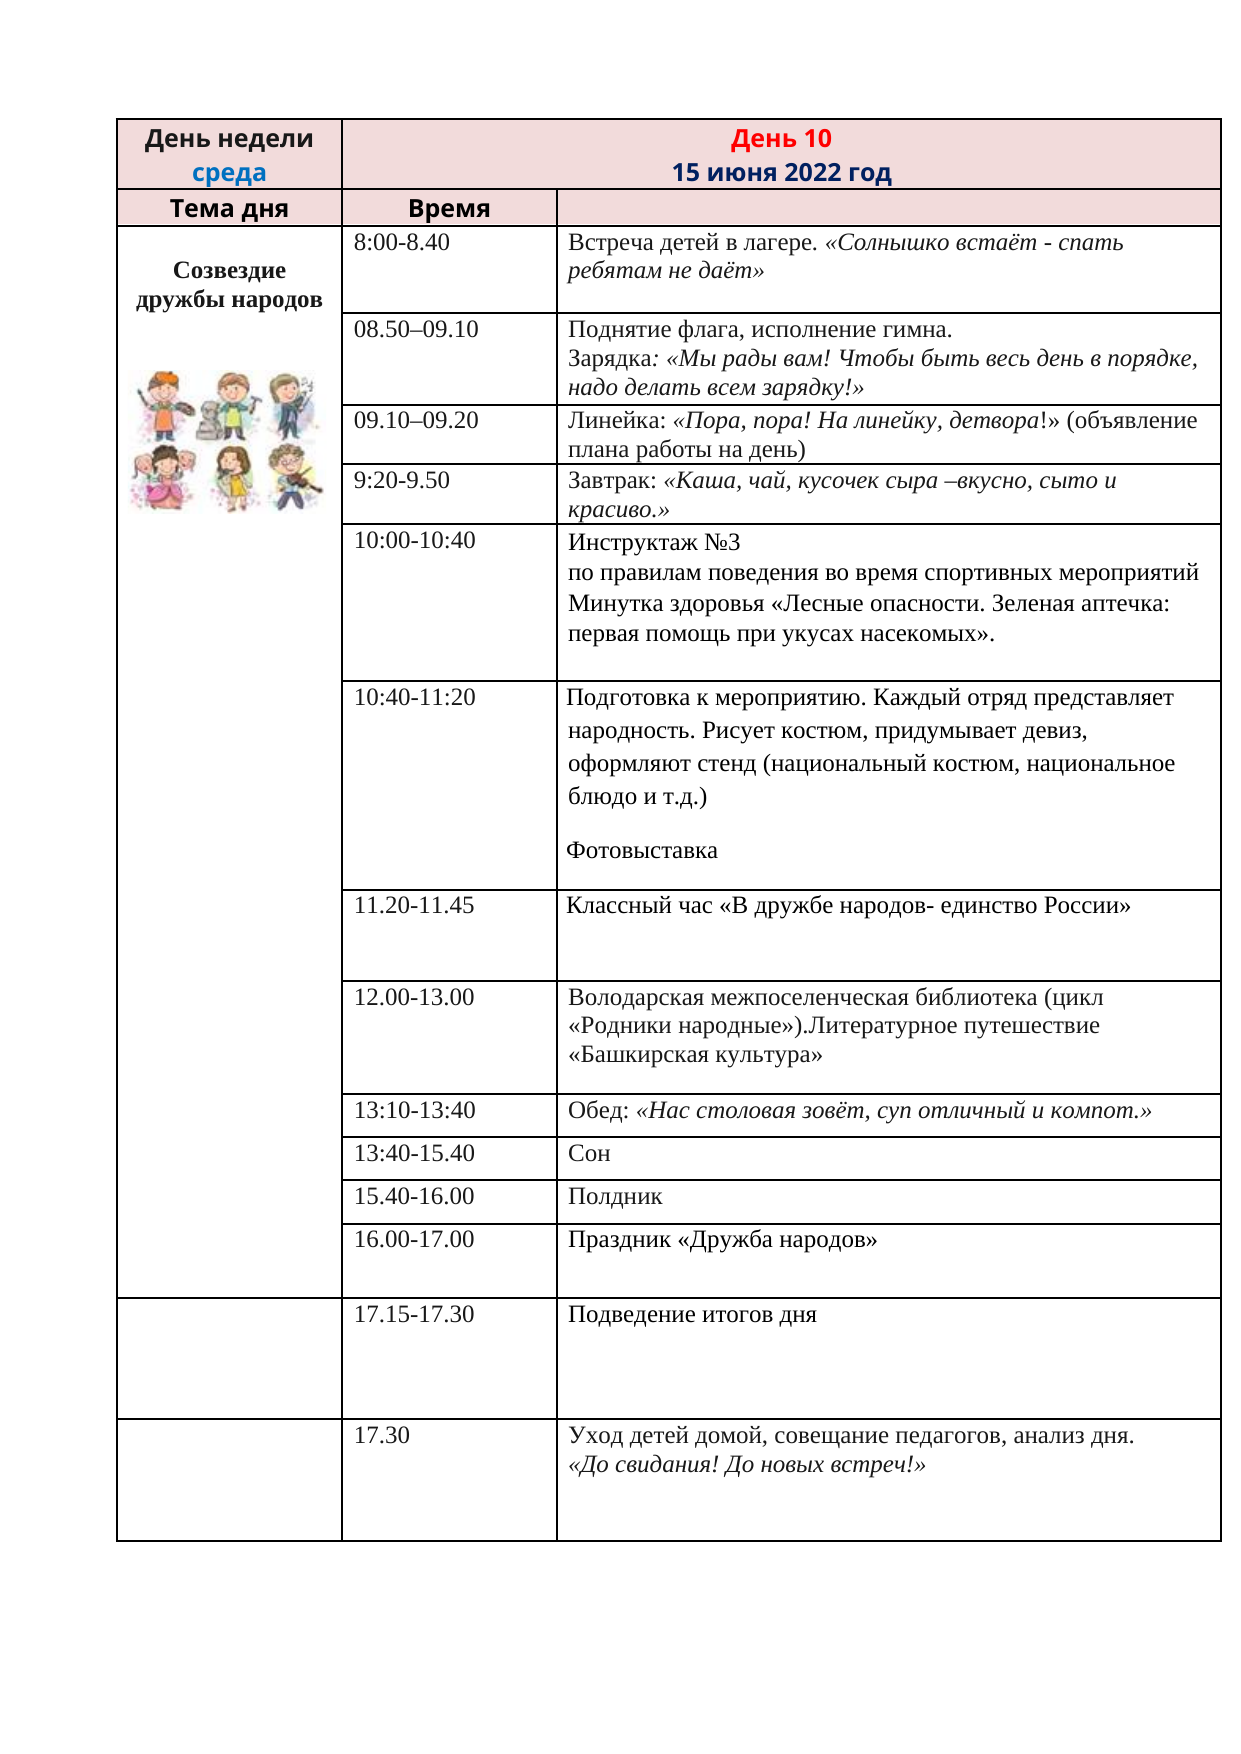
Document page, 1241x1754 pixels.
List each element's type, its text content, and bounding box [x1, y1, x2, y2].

table_cell 08.50–09.10 [343, 314, 556, 403]
table_header День недели среда [118, 120, 341, 188]
table_cell 09.10–09.20 [343, 406, 556, 463]
table_cell Володарская межпоселенческая библиотека (цикл «Родники народные»).Литературное путешествие «Башкирская культура» [558, 982, 1220, 1093]
table_cell Встреча детей в лагере. «Солнышко встаёт - спать ребятам не даёт» [558, 227, 1220, 312]
picture [127, 370, 327, 514]
table_header День 10 15 июня 2022 год [343, 120, 1220, 188]
table_cell Завтрак: «Каша, чай, кусочек сыра –вкусно, сыто и красиво.» [558, 465, 1220, 523]
table_cell 8:00-8.40 [343, 227, 556, 312]
table_cell [118, 1420, 341, 1540]
table_cell Инструктаж №3 по правилам поведения во время спортивных мероприятий Минутка здоровья «Лесные опасности. Зеленая аптечка: первая помощь при укусах насекомых». [558, 525, 1220, 680]
table_cell Сон [558, 1138, 1220, 1179]
table_cell 17.30 [343, 1420, 556, 1540]
table_cell 10:00-10:40 [343, 525, 556, 680]
table_cell Уход детей домой, совещание педагогов, анализ дня. «До свидания! До новых встреч!» [558, 1420, 1220, 1540]
table_cell Праздник «Дружба народов» [558, 1225, 1220, 1297]
table_cell Обед: «Нас столовая зовёт, суп отличный и компот.» [558, 1095, 1220, 1136]
table_cell Классный час «В дружбе народов- единство России» [558, 891, 1220, 980]
table_cell Тема дня [118, 190, 341, 224]
table_cell 16.00-17.00 [343, 1225, 556, 1297]
table_cell 9:20-9.50 [343, 465, 556, 523]
table_cell Подготовка к мероприятию. Каждый отряд представляет народность. Рисует костюм, придумывает девиз, оформляют стенд (национальный костюм, национальное блюдо и т.д.) Фотовыставка [558, 682, 1220, 888]
table_cell Созвездие дружбы народов [118, 227, 341, 1297]
table_cell Полдник [558, 1181, 1220, 1222]
table_cell 10:40-11:20 [343, 682, 556, 888]
table_cell Поднятие флага, исполнение гимна. Зарядка: «Мы рады вам! Чтобы быть весь день в порядке, надо делать всем зарядку!» [558, 314, 1220, 403]
table_cell [118, 1299, 341, 1418]
table_cell [558, 190, 1220, 224]
table_cell 15.40-16.00 [343, 1181, 556, 1222]
table_cell Линейка: «Пора, пора! На линейку, детвора!» (объявление плана работы на день) [558, 406, 1220, 463]
table_cell 13:10-13:40 [343, 1095, 556, 1136]
table_cell 17.15-17.30 [343, 1299, 556, 1418]
table_cell Подведение итогов дня [558, 1299, 1220, 1418]
table_cell 11.20-11.45 [343, 891, 556, 980]
table_cell Время [343, 190, 556, 224]
table_cell 12.00-13.00 [343, 982, 556, 1093]
table_cell 13:40-15.40 [343, 1138, 556, 1179]
